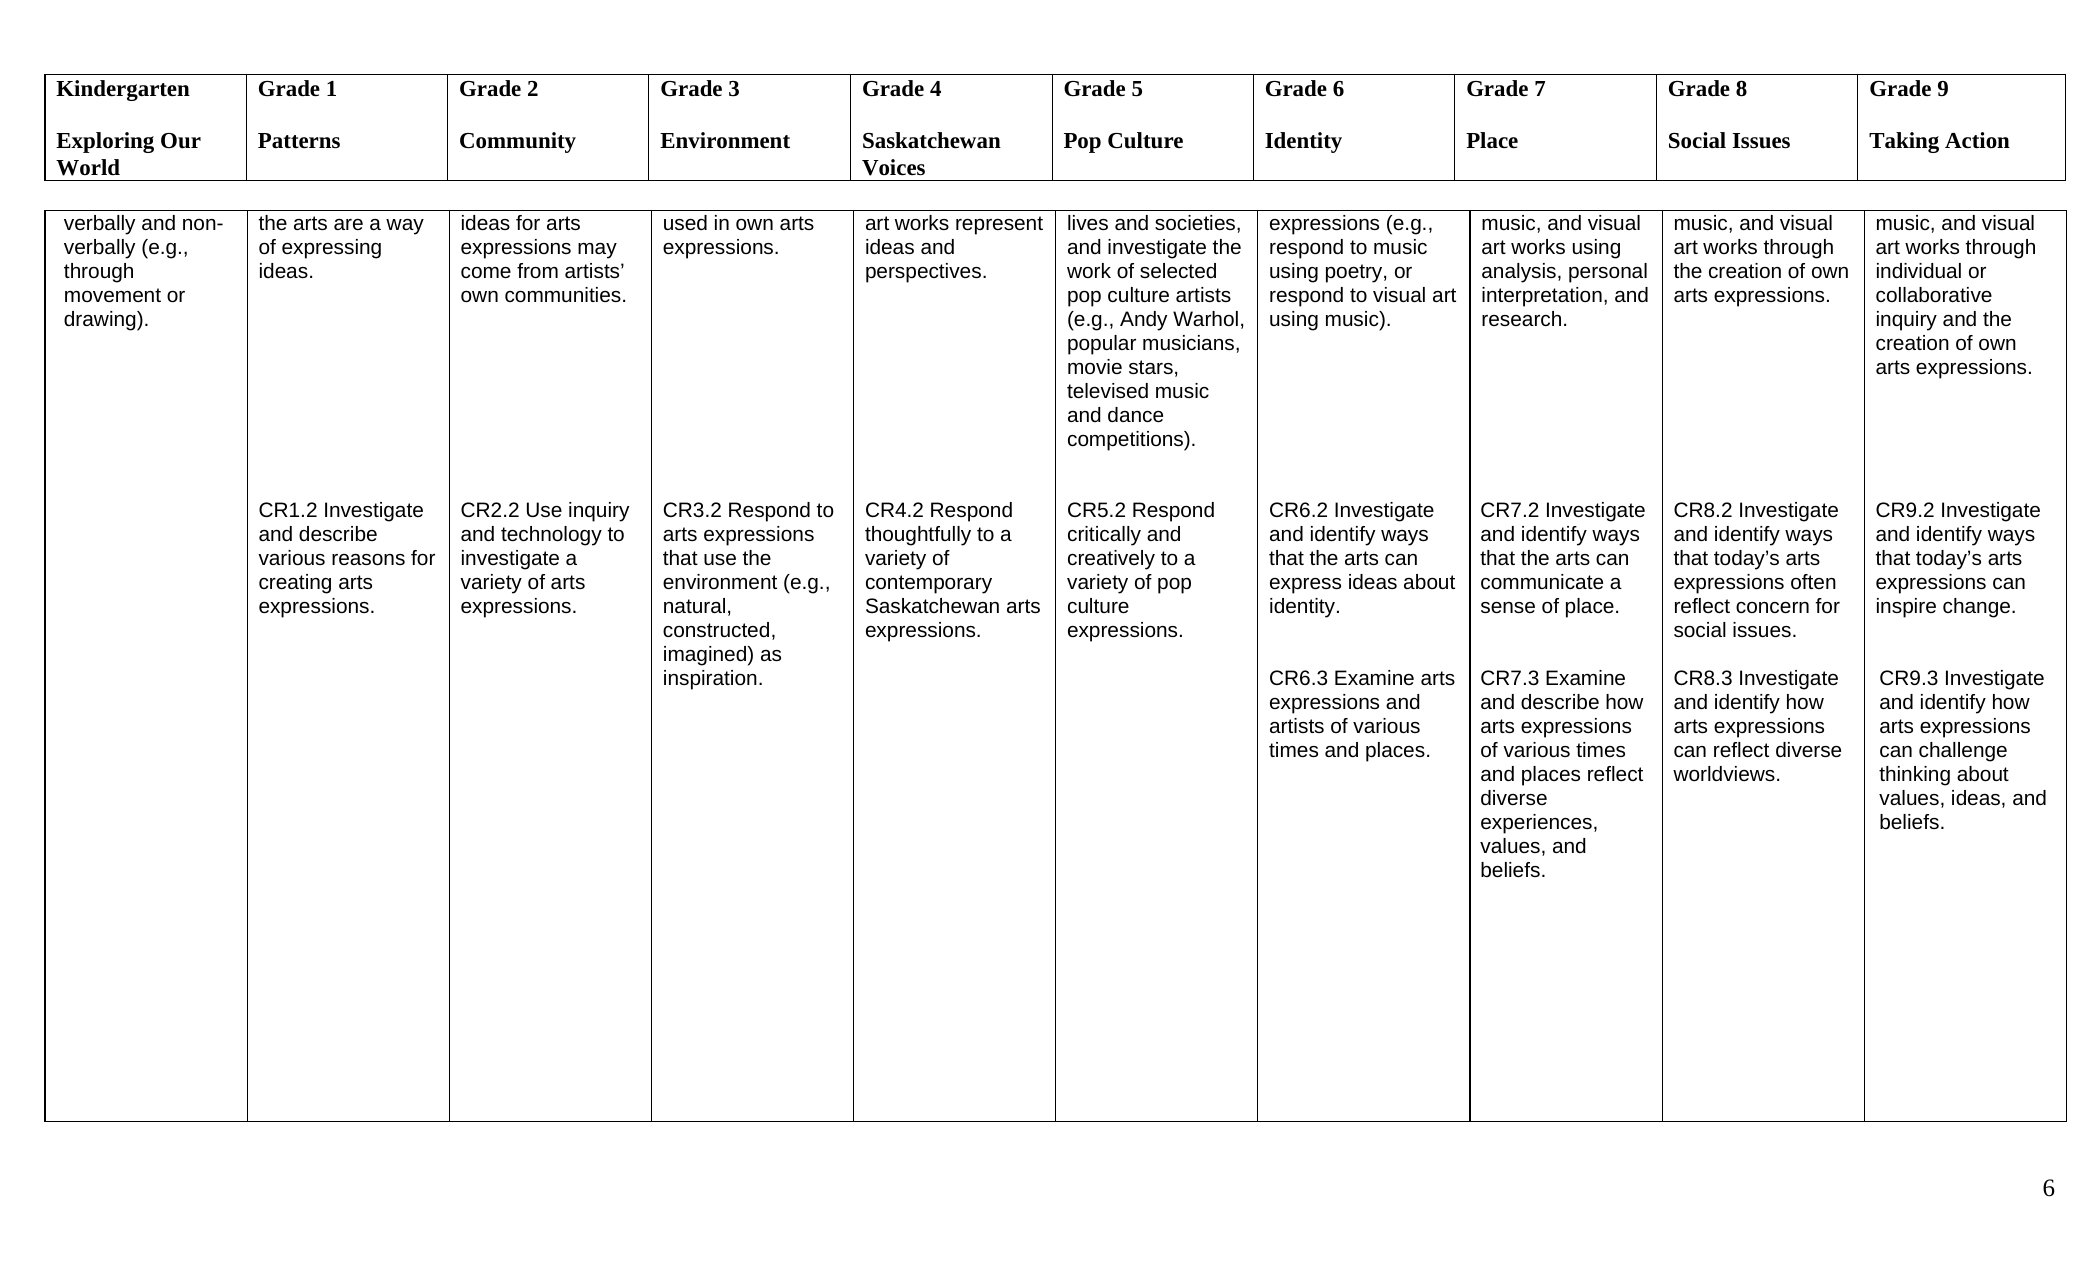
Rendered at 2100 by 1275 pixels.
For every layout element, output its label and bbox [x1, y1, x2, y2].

table_cell [1258, 211, 1469, 1121]
table_cell [46, 211, 247, 1121]
table_cell [450, 211, 651, 1121]
table_cell [1056, 211, 1257, 1121]
table_cell [1663, 211, 1864, 1121]
table_cell [854, 211, 1055, 1121]
table_cell [652, 211, 853, 1121]
table_cell [248, 211, 449, 1121]
table_cell [1865, 211, 2066, 1121]
table_cell [1471, 211, 1662, 1121]
